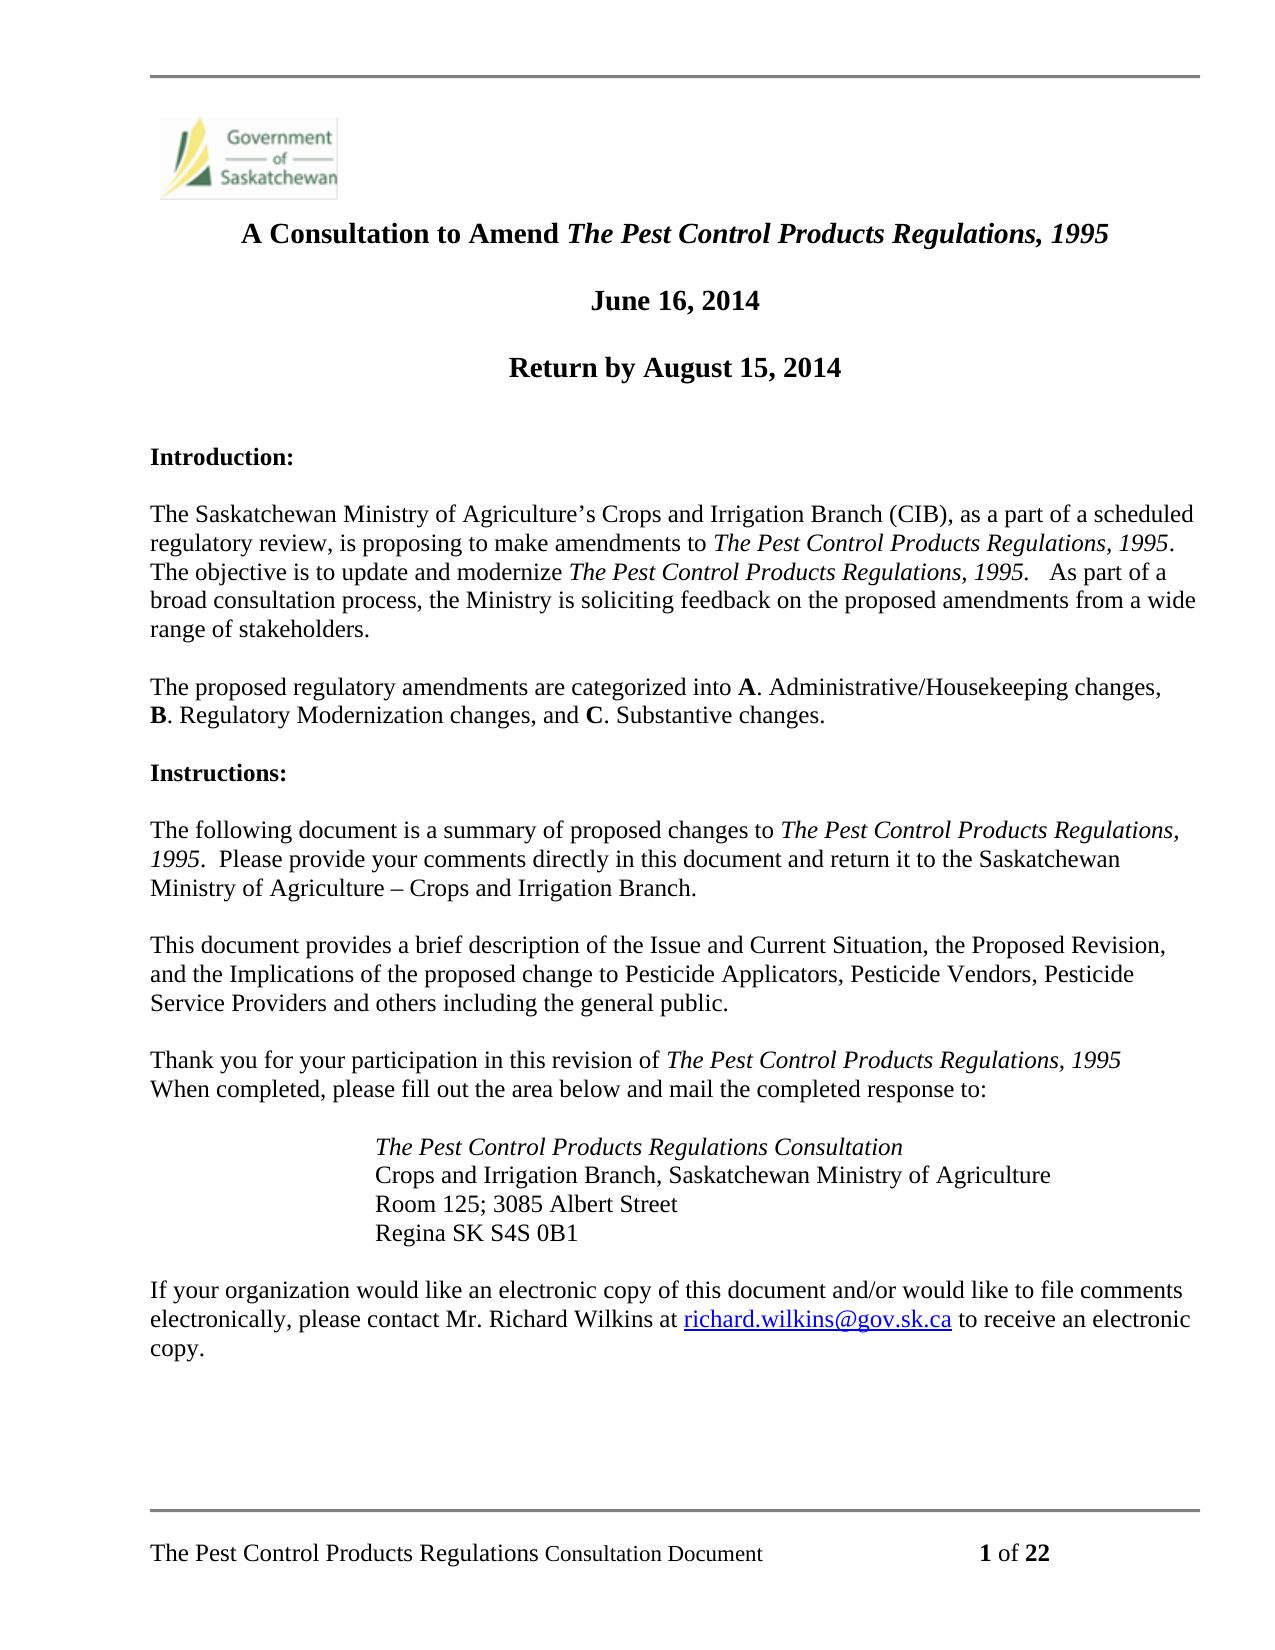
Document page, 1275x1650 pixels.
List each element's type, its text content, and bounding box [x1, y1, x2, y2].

text This document provides a brief description of the Issue and Current Situation, the Proposed Revision, and the Implications of the proposed change to Pesticide Applicators, Pesticide Vendors, Pesticide Service Providers and others including the general public. [150, 930, 1200, 1017]
text Room 125; 3085 Albert Street [375, 1189, 1200, 1218]
text June 16, 2014 [150, 283, 1200, 317]
text Introduction: [150, 442, 1200, 470]
text The following document is a summary of proposed changes to The Pest Control Products Regulations, 1995. Please provide your comments directly in this document and return it to the Saskatchewan Ministry of Agriculture – Crops and Irrigation Branch. [150, 815, 1200, 902]
text The Saskatchewan Ministry of Agriculture’s Crops and Irrigation Branch (CIB), as a part of a scheduled regulatory review, is proposing to make amendments to The Pest Control Products Regulations, 1995. The objective is to update and modernize The Pest Control Products Regulations, 1995. As part of a broad consultation process, the Ministry is soliciting feedback on the proposed amendments from a wide range of stakeholders. [150, 499, 1200, 643]
text When completed, please fill out the area below and mail the completed response to: [150, 1074, 1200, 1103]
text Thank you for your participation in this revision of The Pest Control Products Regulations, 1995 [150, 1045, 1200, 1074]
picture [160, 117, 339, 201]
text Crops and Irrigation Branch, Saskatchewan Ministry of Agriculture [375, 1160, 1200, 1189]
text Return by August 15, 2014 [150, 351, 1200, 384]
text Instructions: [150, 758, 1200, 787]
text Regina SK S4S 0B1 [375, 1218, 1200, 1247]
text The Pest Control Products Regulations Consultation [375, 1132, 1200, 1160]
text If your organization would like an electronic copy of this document and/or would like to file comments electronically, please contact Mr. Richard Wilkins at richard.wilkins@gov.sk.ca to receive an electronic copy. [150, 1275, 1200, 1362]
text The proposed regulatory amendments are categorized into A. Administrative/Housekeeping changes, [150, 672, 1200, 700]
text B. Regulatory Modernization changes, and C. Substantive changes. [150, 700, 1200, 729]
text A Consultation to Amend The Pest Control Products Regulations, 1995 [150, 216, 1200, 250]
